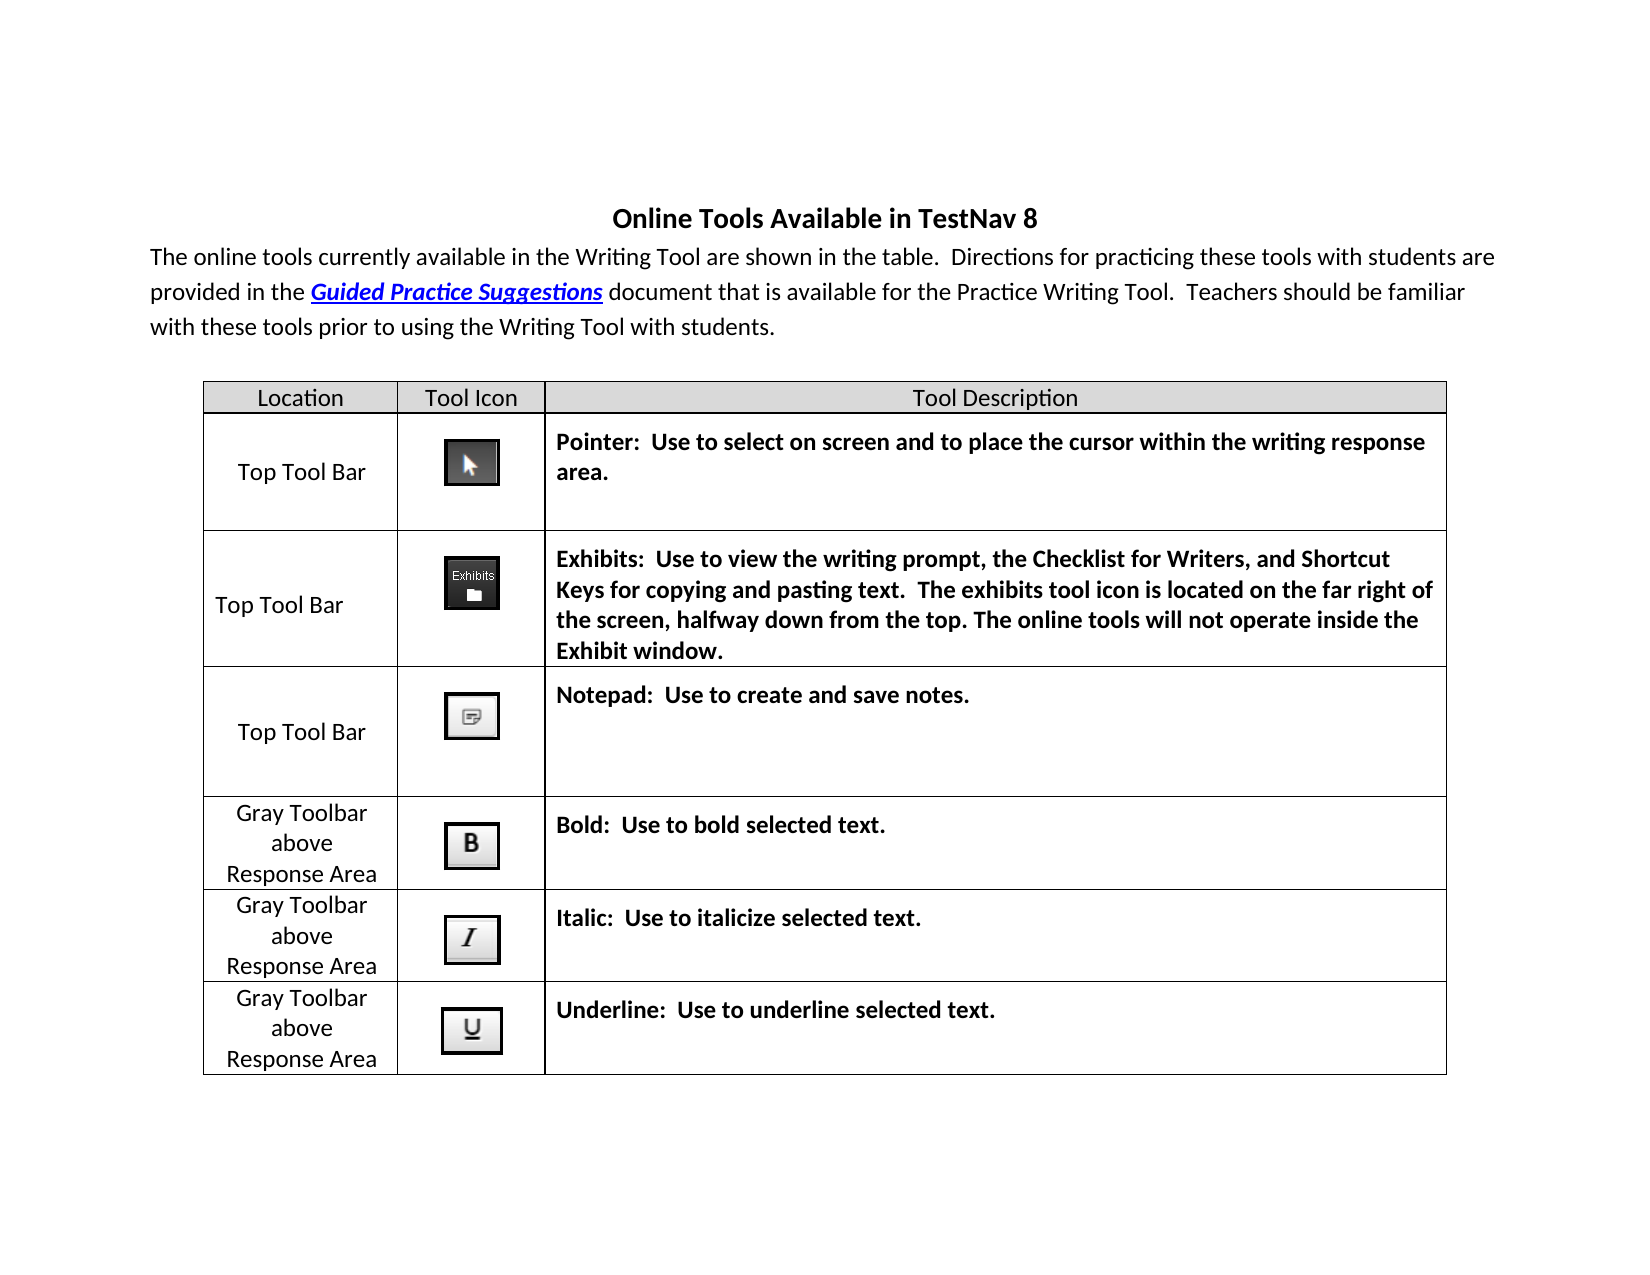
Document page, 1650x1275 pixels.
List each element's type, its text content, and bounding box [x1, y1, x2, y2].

table_cell [398, 667, 544, 796]
picture [444, 1011, 500, 1051]
table_cell Top Tool Bar [204, 531, 397, 666]
table_cell Exhibits: Use to view the writing prompt, the Checklist for Writers, and Shortcut Keys for copying and pasting text. The exhibits tool icon is located on the far right of the screen, halfway down from the top. The online tools will not operate inside the Exhibit window. [546, 531, 1446, 666]
table_cell Gray Toolbar above Response Area [204, 797, 397, 888]
text The online tools currently available in the Writing Tool are shown in the table. Directions for practicing these tools with students are provided in the Guided Practice Suggestions document that is available for the Practice Writing Tool. Teachers should be familiar with these tools prior to using the Writing Tool with students. [150, 241, 1500, 341]
table_cell [398, 890, 544, 981]
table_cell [204, 982, 397, 1074]
table_cell [398, 531, 544, 666]
table_cell [398, 414, 544, 530]
table_cell Notepad: Use to create and save notes. [546, 667, 1446, 796]
table_cell [398, 982, 544, 1074]
table_header Location [204, 382, 397, 412]
table_header Tool Icon [398, 382, 544, 412]
table_cell Top Tool Bar [204, 414, 397, 530]
picture [448, 826, 497, 867]
table_cell Underline: Use to underline selected text. [546, 982, 1446, 1074]
table_cell Italic: Use to italicize selected text. [546, 890, 1446, 981]
table_cell Bold: Use to bold selected text. [546, 797, 1446, 888]
picture [448, 442, 497, 483]
table_cell Pointer: Use to select on screen and to place the cursor within the writing response area. [546, 414, 1446, 530]
table_cell Top Tool Bar [204, 667, 397, 796]
picture [448, 696, 497, 737]
table_header Tool Description [546, 382, 1446, 412]
picture [448, 560, 496, 607]
table_cell Gray Toolbar above Response Area [204, 890, 397, 981]
subtitle Online Tools Available in TestNav 8 [150, 200, 1500, 236]
picture [447, 918, 497, 962]
table_cell [398, 797, 544, 888]
